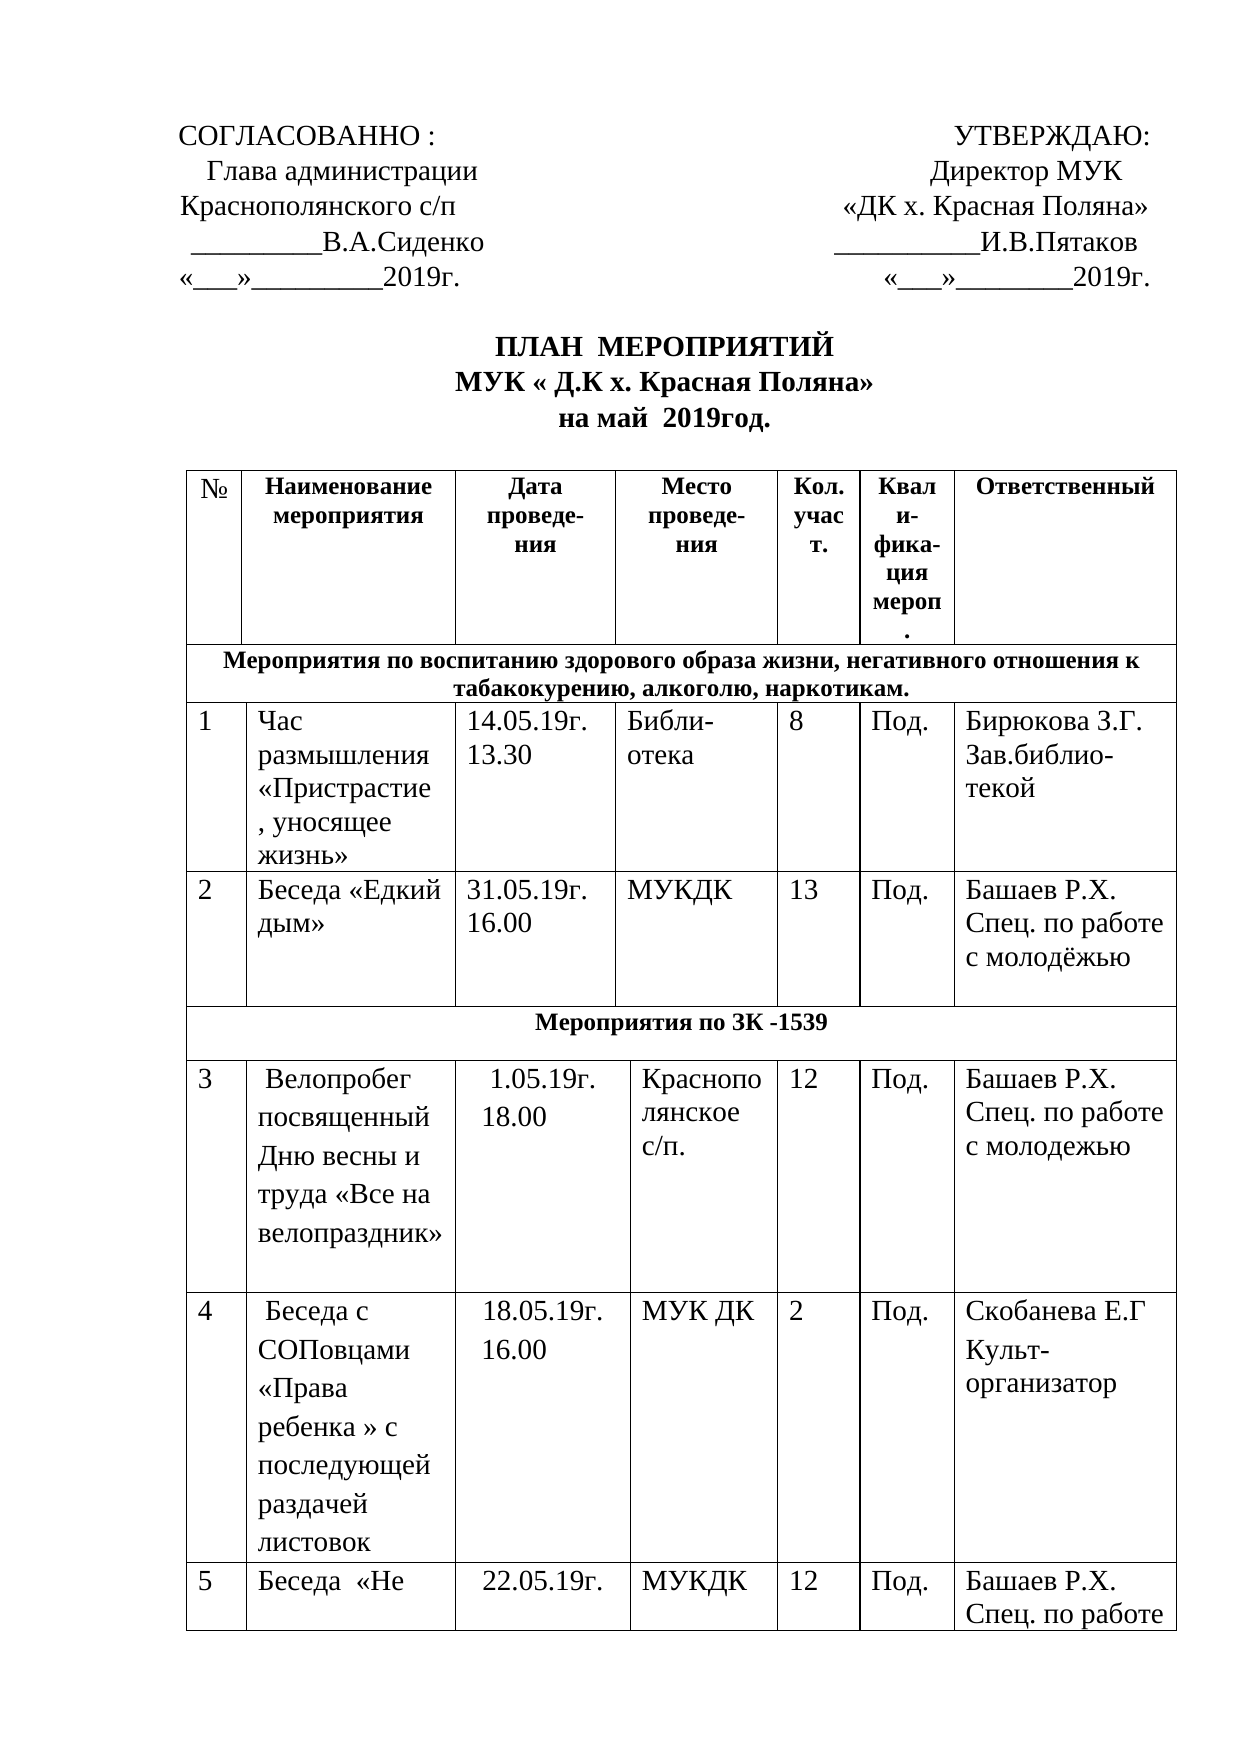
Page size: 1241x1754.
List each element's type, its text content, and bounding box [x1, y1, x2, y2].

table_cell 5 [187, 1563, 246, 1630]
table_cell Бирюкова З.Г. Зав.библио-текой [955, 703, 1176, 871]
table_cell Беседа «Едкий дым» [247, 872, 455, 1006]
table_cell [247, 1563, 455, 1630]
table_cell 12 [778, 1563, 859, 1630]
table_cell Беседа с СОПовцами «Права ребенка » с последующей раздачей листовок [247, 1293, 455, 1562]
table_cell Под. [861, 703, 954, 871]
text Краснополянского с/п «ДК х. Красная Поляна» [177, 188, 1152, 222]
table_cell 13 [778, 872, 859, 1006]
table_header Кол. участ. [778, 471, 859, 644]
table_cell 14.05.19г. 13.30 [456, 703, 615, 871]
table_cell Под. [861, 1061, 954, 1292]
text _________В.А.Сиденко __________И.В.Пятаков [177, 224, 1152, 257]
table_cell 31.05.19г. 16.00 [456, 872, 615, 1006]
table_cell МУК ДК [631, 1293, 777, 1562]
table_cell 1.05.19г. 18.00 [456, 1061, 630, 1292]
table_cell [955, 1563, 1176, 1630]
table_header Наименование мероприятия [242, 471, 455, 644]
table_cell Мероприятия по ЗК -1539 [187, 1007, 1176, 1060]
table_cell Велопробег посвященный Дню весны и труда «Все на велопраздник» [247, 1061, 455, 1292]
table_cell МУКДК [631, 1563, 777, 1630]
table_cell Под. [861, 872, 954, 1006]
table_cell 12 [778, 1061, 859, 1292]
table_header Ответственный [955, 471, 1176, 644]
table_cell Под. [861, 1563, 954, 1630]
table_header Место проведе-ния [616, 471, 777, 644]
table_cell 22.05.19г. 16.00 [456, 1563, 630, 1630]
text ПЛАН МЕРОПРИЯТИЙ [177, 329, 1152, 363]
table_cell МУКДК [616, 872, 777, 1006]
table_cell Мероприятия по воспитанию здорового образа жизни, негативного отношения к табакокурению, алкоголю, наркотикам. [187, 645, 1176, 702]
text «___»_________2019г. «___»________2019г. [177, 259, 1152, 292]
table_cell 8 [778, 703, 859, 871]
table_cell 4 [187, 1293, 246, 1562]
text на май 2019год. [177, 400, 1152, 433]
text Глава администрации Директор МУК [177, 153, 1152, 187]
table_header Квали- фика-ция мероп. [861, 471, 954, 644]
table_cell Под. [861, 1293, 954, 1562]
table_cell Час размышления «Пристрастие , уносящее жизнь» [247, 703, 455, 871]
text МУК « Д.К х. Красная Поляна» [177, 364, 1152, 398]
table_header № [187, 471, 241, 644]
table_cell 2 [778, 1293, 859, 1562]
table_cell Башаев Р.Х. Спец. по работе с молодежью [955, 1061, 1176, 1292]
table_cell 1 [187, 703, 246, 871]
table_cell Башаев Р.Х. Спец. по работе с молодёжью [955, 872, 1176, 1006]
table_cell 18.05.19г. 16.00 [456, 1293, 630, 1562]
table_cell Краснополянское с/п. [631, 1061, 777, 1292]
table_cell Библи-отека [616, 703, 777, 871]
table_cell 2 [187, 872, 246, 1006]
table_header Дата проведе- ния [456, 471, 615, 644]
table_cell Скобанева Е.Г Культ-организатор [955, 1293, 1176, 1562]
text СОГЛАСОВАННО : УТВЕРЖДАЮ: [177, 118, 1152, 152]
table_cell 3 [187, 1061, 246, 1292]
